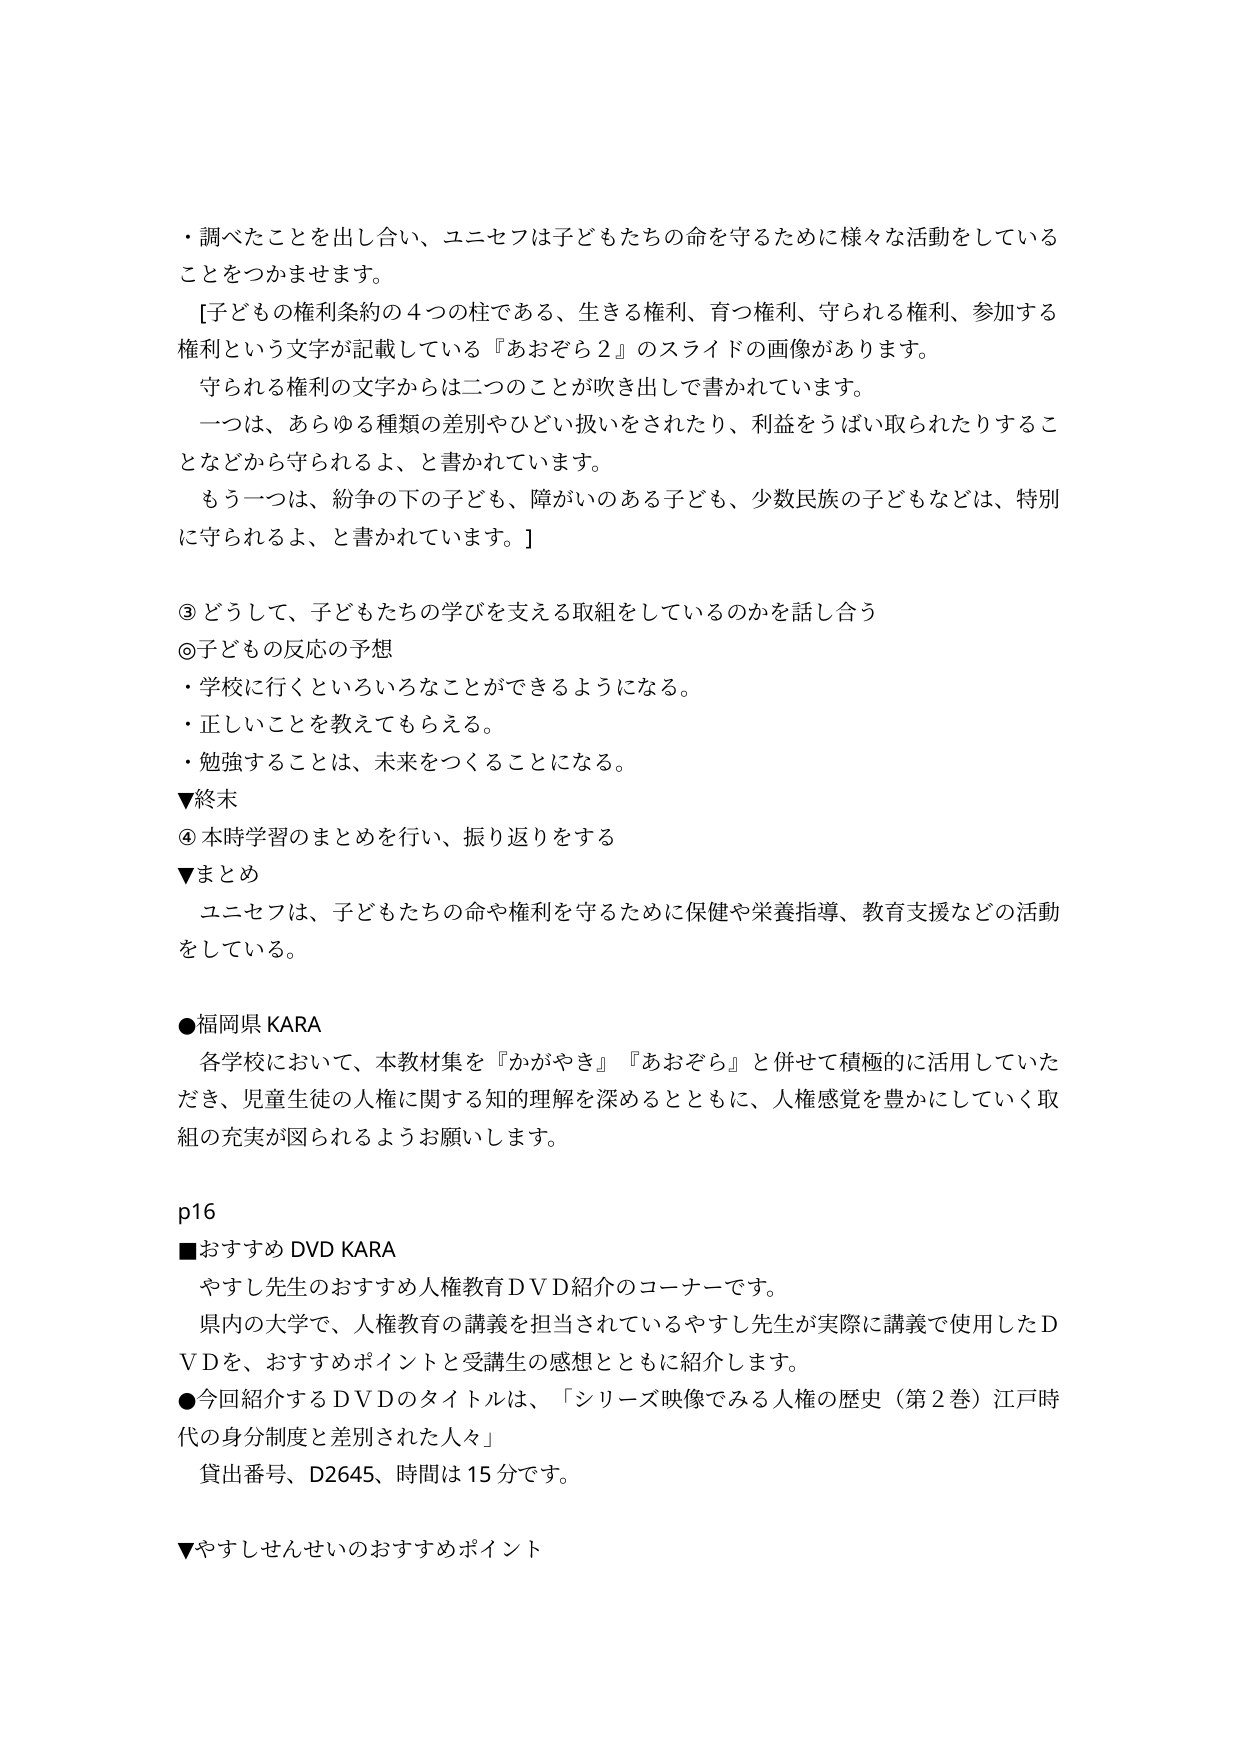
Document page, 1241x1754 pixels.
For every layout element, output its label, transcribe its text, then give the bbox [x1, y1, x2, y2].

text 一つは、あらゆる種類の差別やひどい扱いをされたり、利益をうばい取られたりすることなどから守られるよ、と書かれています。 [177, 404, 1063, 479]
text ユニセフは、子どもたちの命や権利を守るために保健や栄養指導、教育支援などの活動をしている。 [177, 892, 1063, 967]
text 貸出番号、D2645、時間は15分です。 [177, 1454, 1063, 1492]
text ④本時学習のまとめを行い、振り返りをする [177, 817, 1063, 854]
text 守られる権利の文字からは二つのことが吹き出しで書かれています。 [177, 367, 1063, 404]
text ●福岡県KARA [177, 1004, 1063, 1042]
text ・学校に行くといろいろなことができるようになる。 [177, 667, 1063, 704]
text ③どうして、子どもたちの学びを支える取組をしているのかを話し合う [177, 592, 1063, 629]
text p16 [177, 1192, 1063, 1229]
text 各学校において、本教材集を『かがやき』『あおぞら』と併せて積極的に活用していただき、児童生徒の人権に関する知的理解を深めるとともに、人権感覚を豊かにしていく取組の充実が図られるようお願いします。 [177, 1042, 1063, 1154]
text [子どもの権利条約の４つの柱である、生きる権利、育つ権利、守られる権利、参加する権利という文字が記載している『あおぞら２』のスライドの画像があります。 [177, 292, 1063, 367]
text やすし先生のおすすめ人権教育ＤＶＤ紹介のコーナーです。 [177, 1267, 1063, 1304]
text ▼終末 [177, 779, 1063, 817]
text ・正しいことを教えてもらえる。 [177, 704, 1063, 742]
text ・勉強することは、未来をつくることになる。 [177, 742, 1063, 779]
text ▼やすしせんせいのおすすめポイント [177, 1529, 1063, 1567]
text 県内の大学で、人権教育の講義を担当されているやすし先生が実際に講義で使用したＤＶＤを、おすすめポイントと受講生の感想とともに紹介します。 [177, 1304, 1063, 1379]
text ◎子どもの反応の予想 [177, 629, 1063, 667]
text もう一つは、紛争の下の子ども、障がいのある子ども、少数民族の子どもなどは、特別に守られるよ、と書かれています。] [177, 479, 1063, 554]
text ▼まとめ [177, 854, 1063, 892]
text ■おすすめDVD KARA [177, 1229, 1063, 1267]
text ●今回紹介するＤＶＤのタイトルは、「シリーズ映像でみる人権の歴史（第２巻）江戸時代の身分制度と差別された人々」 [177, 1379, 1063, 1454]
text ・調べたことを出し合い、ユニセフは子どもたちの命を守るために様々な活動をしていることをつかませます。 [177, 217, 1063, 292]
